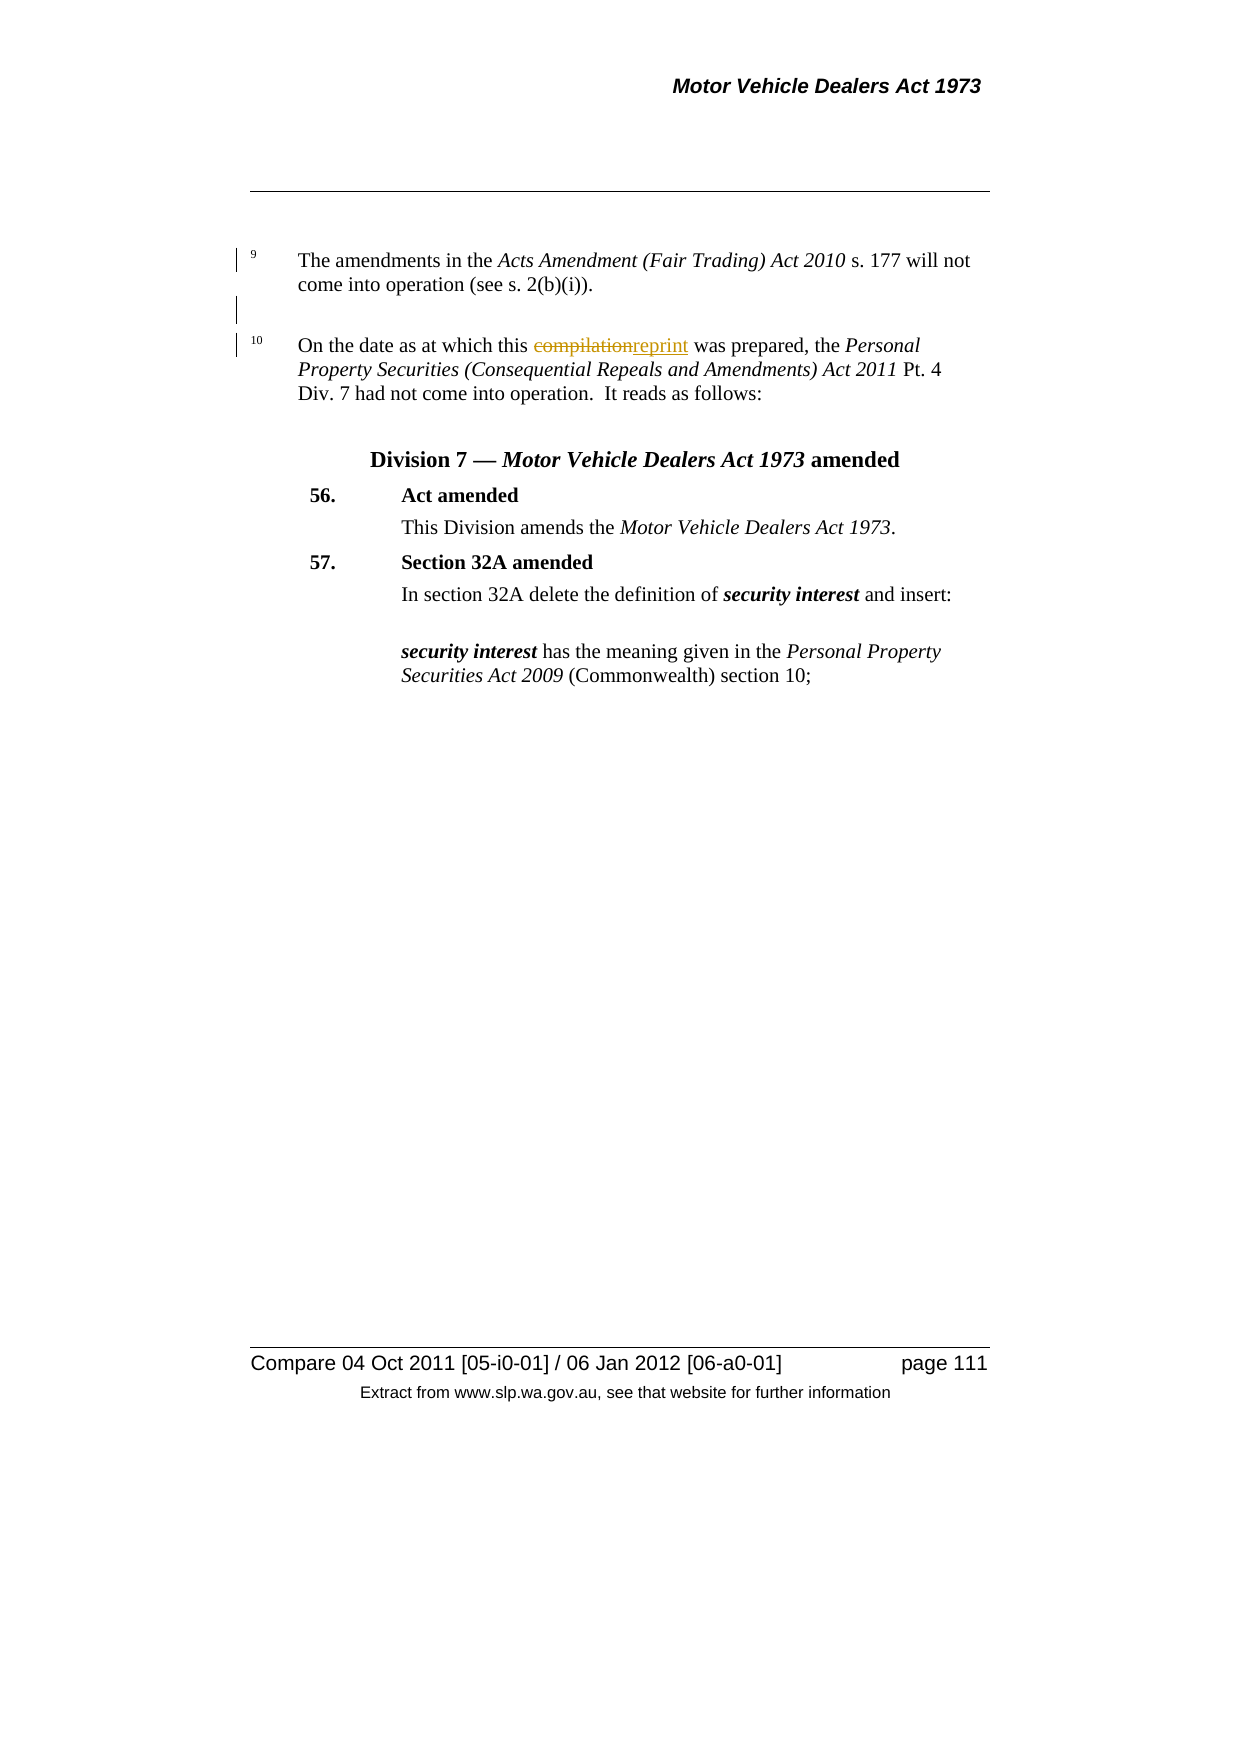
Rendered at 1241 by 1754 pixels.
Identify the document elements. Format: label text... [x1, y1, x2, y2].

text 10 On the date as at which this was prepared, the Personal Property Securities (Consequential Repeals and Amendments) Act 2011 Pt. 4 Div. 7 had not come into operation. It reads as follows: [250, 333, 990, 405]
text security interest has the meaning given in the Personal Property Securities Act 2009 (Commonwealth) section 10; [368, 639, 960, 687]
subtitle Division 7 — Motor Vehicle Dealers Act 1973 amended [309, 446, 960, 472]
text 9 The amendments in the Acts Amendment (Fair Trading) Act 2010 s. 177 will not come into operation (see s. 2(b)(i)). [250, 247, 990, 296]
subtitle 57. Section 32A amended [309, 550, 960, 574]
text This Division amends the Motor Vehicle Dealers Act 1973. [312, 515, 960, 539]
subtitle 56. Act amended [309, 483, 960, 507]
text In section 32A delete the definition of security interest and insert: [312, 582, 960, 606]
